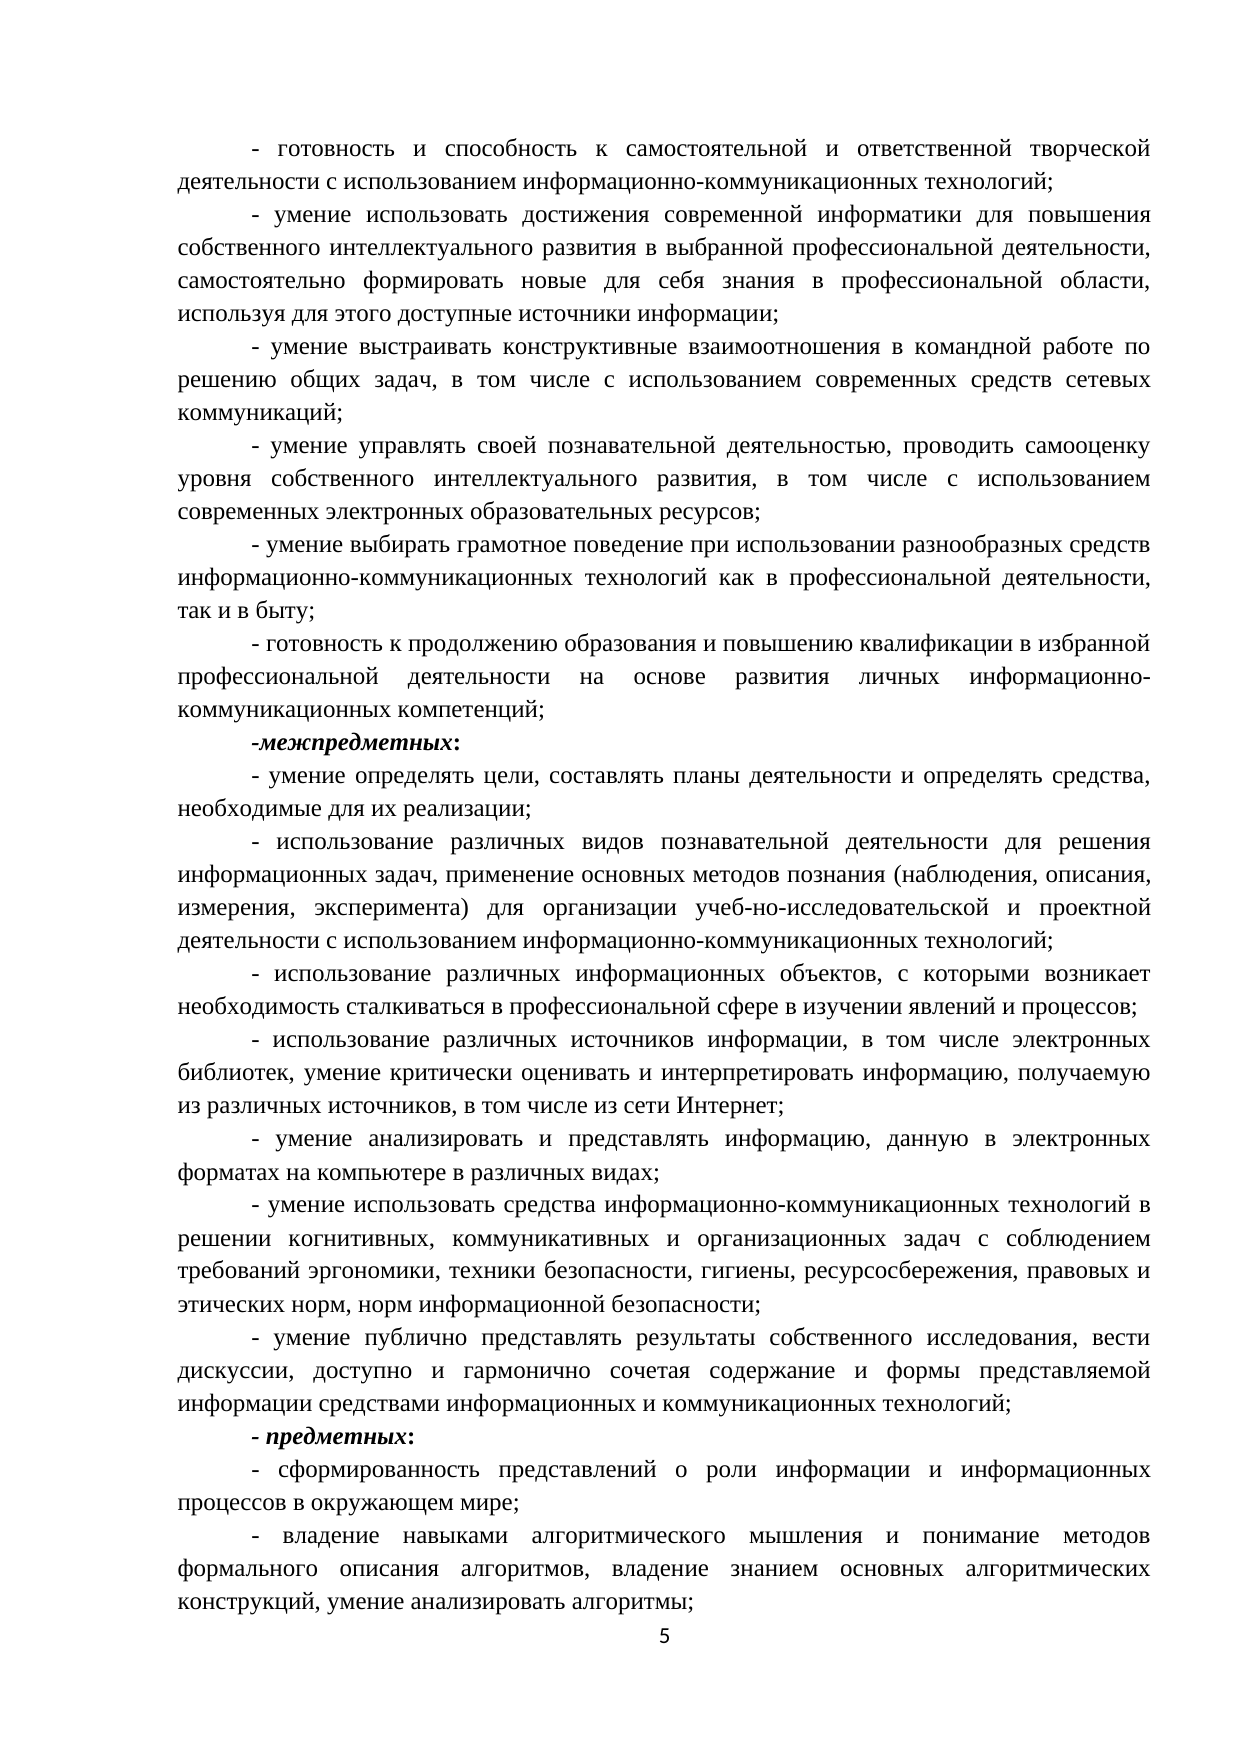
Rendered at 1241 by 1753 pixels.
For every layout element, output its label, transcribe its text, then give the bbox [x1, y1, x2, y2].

text - умение анализировать и представлять информацию, данную в электронных форматах на компьютере в различных видах; [177, 1123, 1152, 1185]
text - умение определять цели, составлять планы деятельности и определять средства, необходимые для их реализации; [177, 760, 1152, 822]
text - предметных: [177, 1421, 1152, 1449]
text - готовность и способность к самостоятельной и ответственной творческой деятельности с использованием информационно-коммуникационных технологий; [177, 133, 1152, 195]
text - использование различных источников информации, в том числе электронных библиотек, умение критически оценивать и интерпретировать информацию, получаемую из различных источников, в том числе из сети Интернет; [177, 1024, 1152, 1119]
text - умение использовать достижения современной информатики для повышения собственного интеллектуального развития в выбранной профессиональной деятельности, самостоятельно формировать новые для себя знания в профессиональной области, используя для этого доступные источники информации; [177, 199, 1152, 327]
text -межпредметных: [177, 727, 1152, 756]
text - владение навыками алгоритмического мышления и понимание методов формального описания алгоритмов, владение знанием основных алгоритмических конструкций, умение анализировать алгоритмы; [177, 1520, 1152, 1614]
text - готовность к продолжению образования и повышению квалификации в избранной профессиональной деятельности на основе развития личных информационно-коммуникационных компетенций; [177, 628, 1152, 723]
text - умение управлять своей познавательной деятельностью, проводить самооценку уровня собственного интеллектуального развития, в том числе с использованием современных электронных образовательных ресурсов; [177, 430, 1152, 525]
text - умение выбирать грамотное поведение при использовании разнообразных средств информационно-коммуникационных технологий как в профессиональной деятельности, так и в быту; [177, 529, 1152, 624]
text - сформированность представлений о роли информации и информационных процессов в окружающем мире; [177, 1454, 1152, 1516]
text - умение выстраивать конструктивные взаимоотношения в командной работе по решению общих задач, в том числе с использованием современных средств сетевых коммуникаций; [177, 331, 1152, 426]
text - умение использовать средства информационно-коммуникационных технологий в решении когнитивных, коммуникативных и организационных задач с соблюдением требований эргономики, техники безопасности, гигиены, ресурсосбережения, правовых и этических норм, норм информационной безопасности; [177, 1189, 1152, 1317]
text - использование различных информационных объектов, с которыми возникает необходимость сталкиваться в профессиональной сфере в изучении явлений и процессов; [177, 958, 1152, 1020]
text - использование различных видов познавательной деятельности для решения информационных задач, применение основных методов познания (наблюдения, описания, измерения, эксперимента) для организации учеб-но-исследовательской и проектной деятельности с использованием информационно-коммуникационных технологий; [177, 826, 1152, 954]
text - умение публично представлять результаты собственного исследования, вести дискуссии, доступно и гармонично сочетая содержание и формы представляемой информации средствами информационных и коммуникационных технологий; [177, 1322, 1152, 1416]
